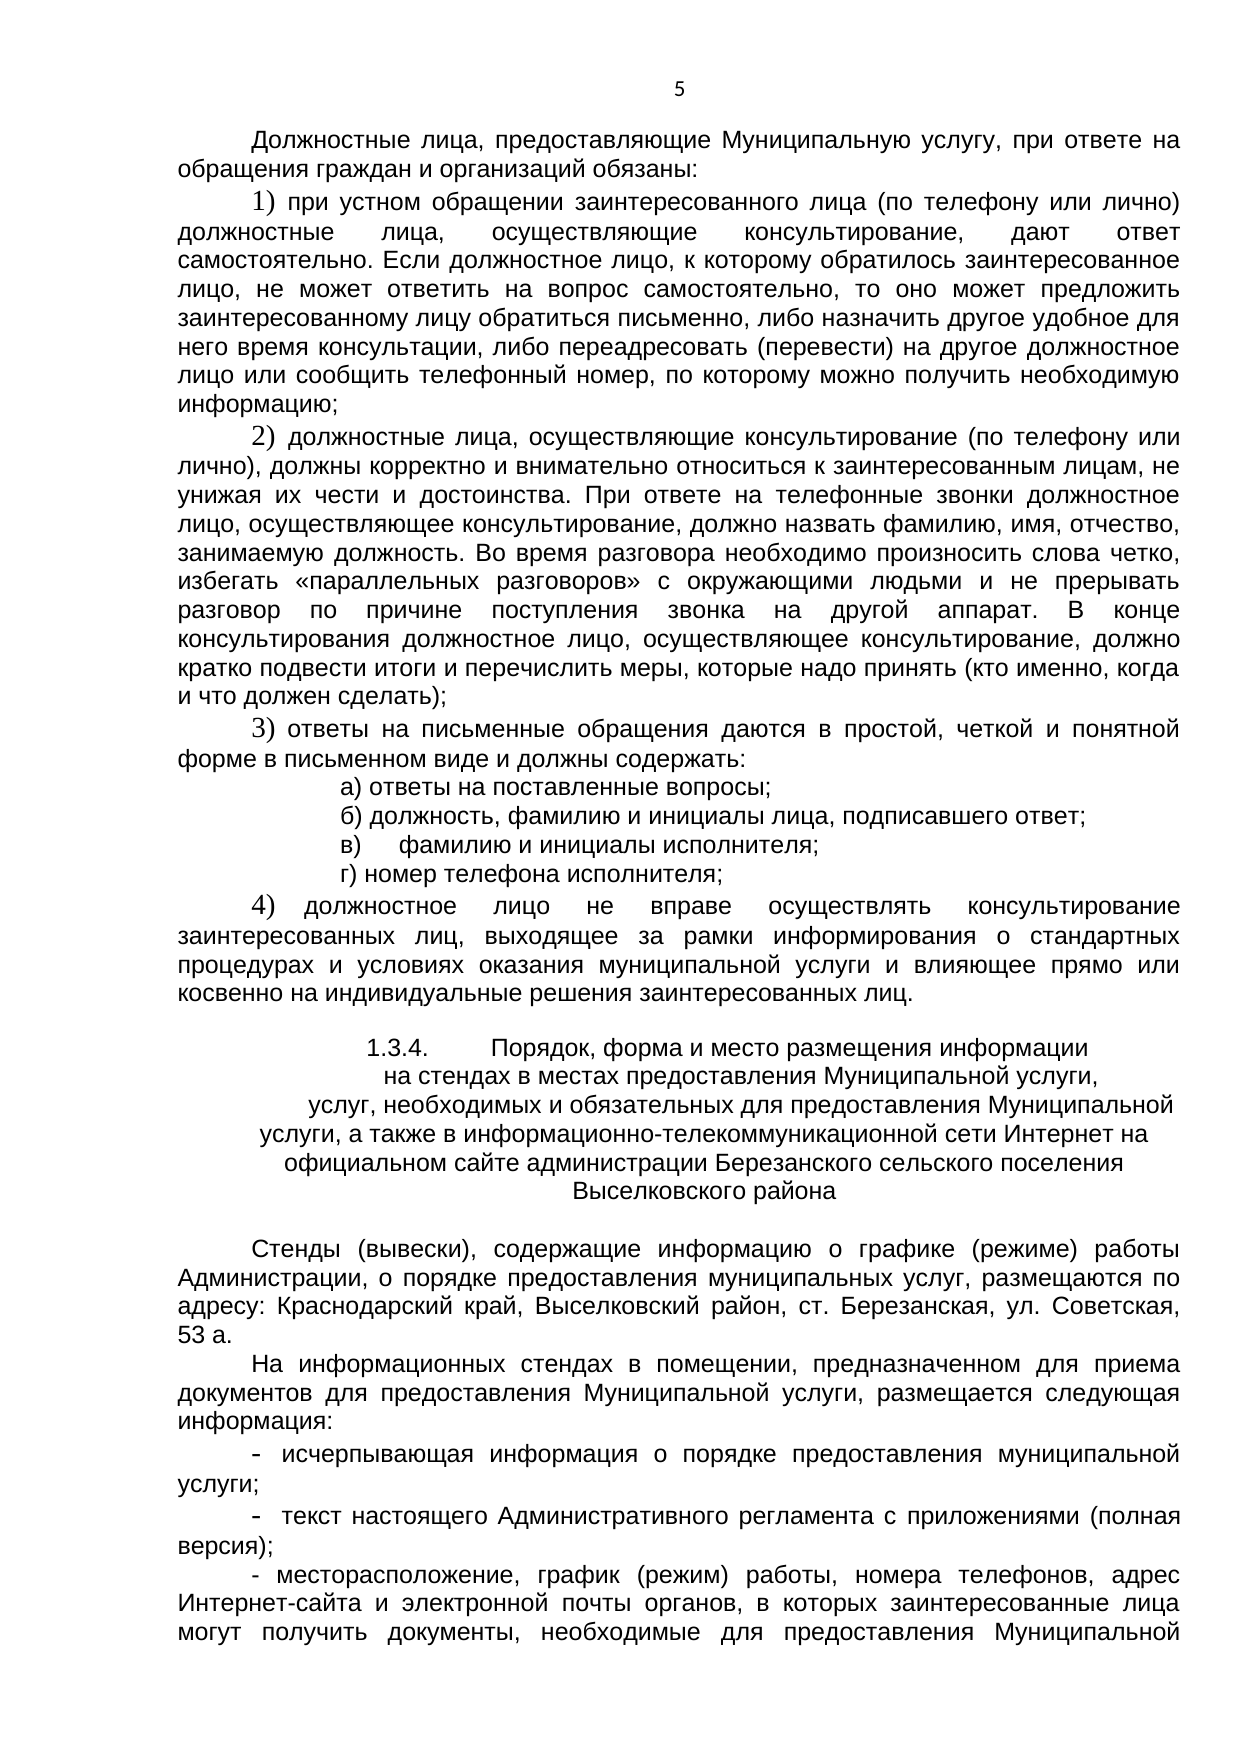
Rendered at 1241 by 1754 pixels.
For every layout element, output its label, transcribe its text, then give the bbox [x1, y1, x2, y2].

text на стендах в местах предоставления Муниципальной услуги, [227, 1061, 1181, 1090]
list текст настоящего Административного регламента с приложениями (полная версия); [177, 1497, 1181, 1560]
list ответы на письменные обращения даются в простой, четкой и понятной форме в письменном виде и должны содержать: [177, 710, 1181, 772]
list должностные лица, осуществляющие консультирование (по телефону или лично), должны корректно и внимательно относиться к заинтересованным лицам, не унижая их чести и достоинства. При ответе на телефонные звонки должностное лицо, осуществляющее консультирование, должно назвать фамилию, имя, отчество, занимаемую должность. Во время разговора необходимо произносить слова четко, избегать «параллельных разговоров» с окружающими людьми и не прерывать разговор по причине поступления звонка на другой аппарат. В конце консультирования должностное лицо, осуществляющее консультирование, должно кратко подвести итоги и перечислить меры, которые надо принять (кто именно, когда и что должен сделать); [177, 418, 1181, 710]
text б) должность, фамилию и инициалы лица, подписавшего ответ; [266, 801, 1181, 830]
text г) номер телефона исполнителя; [266, 859, 1181, 887]
list исчерпывающая информация о порядке предоставления муниципальной услуги; [177, 1435, 1181, 1497]
list при устном обращении заинтересованного лица (по телефону или лично) должностные лица, осуществляющие консультирование, дают ответ самостоятельно. Если должностное лицо, к которому обратилось заинтересованное лицо, не может ответить на вопрос самостоятельно, то оно может предложить заинтересованному лицу обратиться письменно, либо назначить другое удобное для него время консультации, либо переадресовать (перевести) на другое должностное лицо или сообщить телефонный номер, по которому можно получить необходимую информацию; [177, 183, 1181, 418]
text а) ответы на поставленные вопросы; [266, 772, 1181, 801]
list должностное лицо не вправе осуществлять консультирование заинтересованных лиц, выходящее за рамки информирования о стандартных процедурах и условиях оказания муниципальной услуги и влияющее прямо или косвенно на индивидуальные решения заинтересованных лиц. [177, 887, 1181, 1007]
text Стенды (вывески), содержащие информацию о графике (режиме) работы Администрации, о порядке предоставления муниципальных услуг, размещаются по адресу: Краснодарский край, Выселковский район, ст. Березанская, ул. Советская, 53 а. [177, 1234, 1181, 1349]
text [177, 1560, 1181, 1646]
text в) фамилию и инициалы исполнителя; [266, 830, 1181, 859]
text На информационных стендах в помещении, предназначенном для приема документов для предоставления Муниципальной услуги, размещается следующая информация: [177, 1349, 1181, 1435]
list Порядок, форма и место размещения информации [200, 1033, 1181, 1061]
text Должностные лица, предоставляющие Муниципальную услугу, при ответе на обращения граждан и организаций обязаны: [177, 126, 1181, 183]
text услуг, необходимых и обязательных для предоставления Муниципальной услуги, а также в информационно-телекоммуникационной сети Интернет на официальном сайте администрации Березанского сельского поселения Выселковского района [227, 1090, 1181, 1205]
